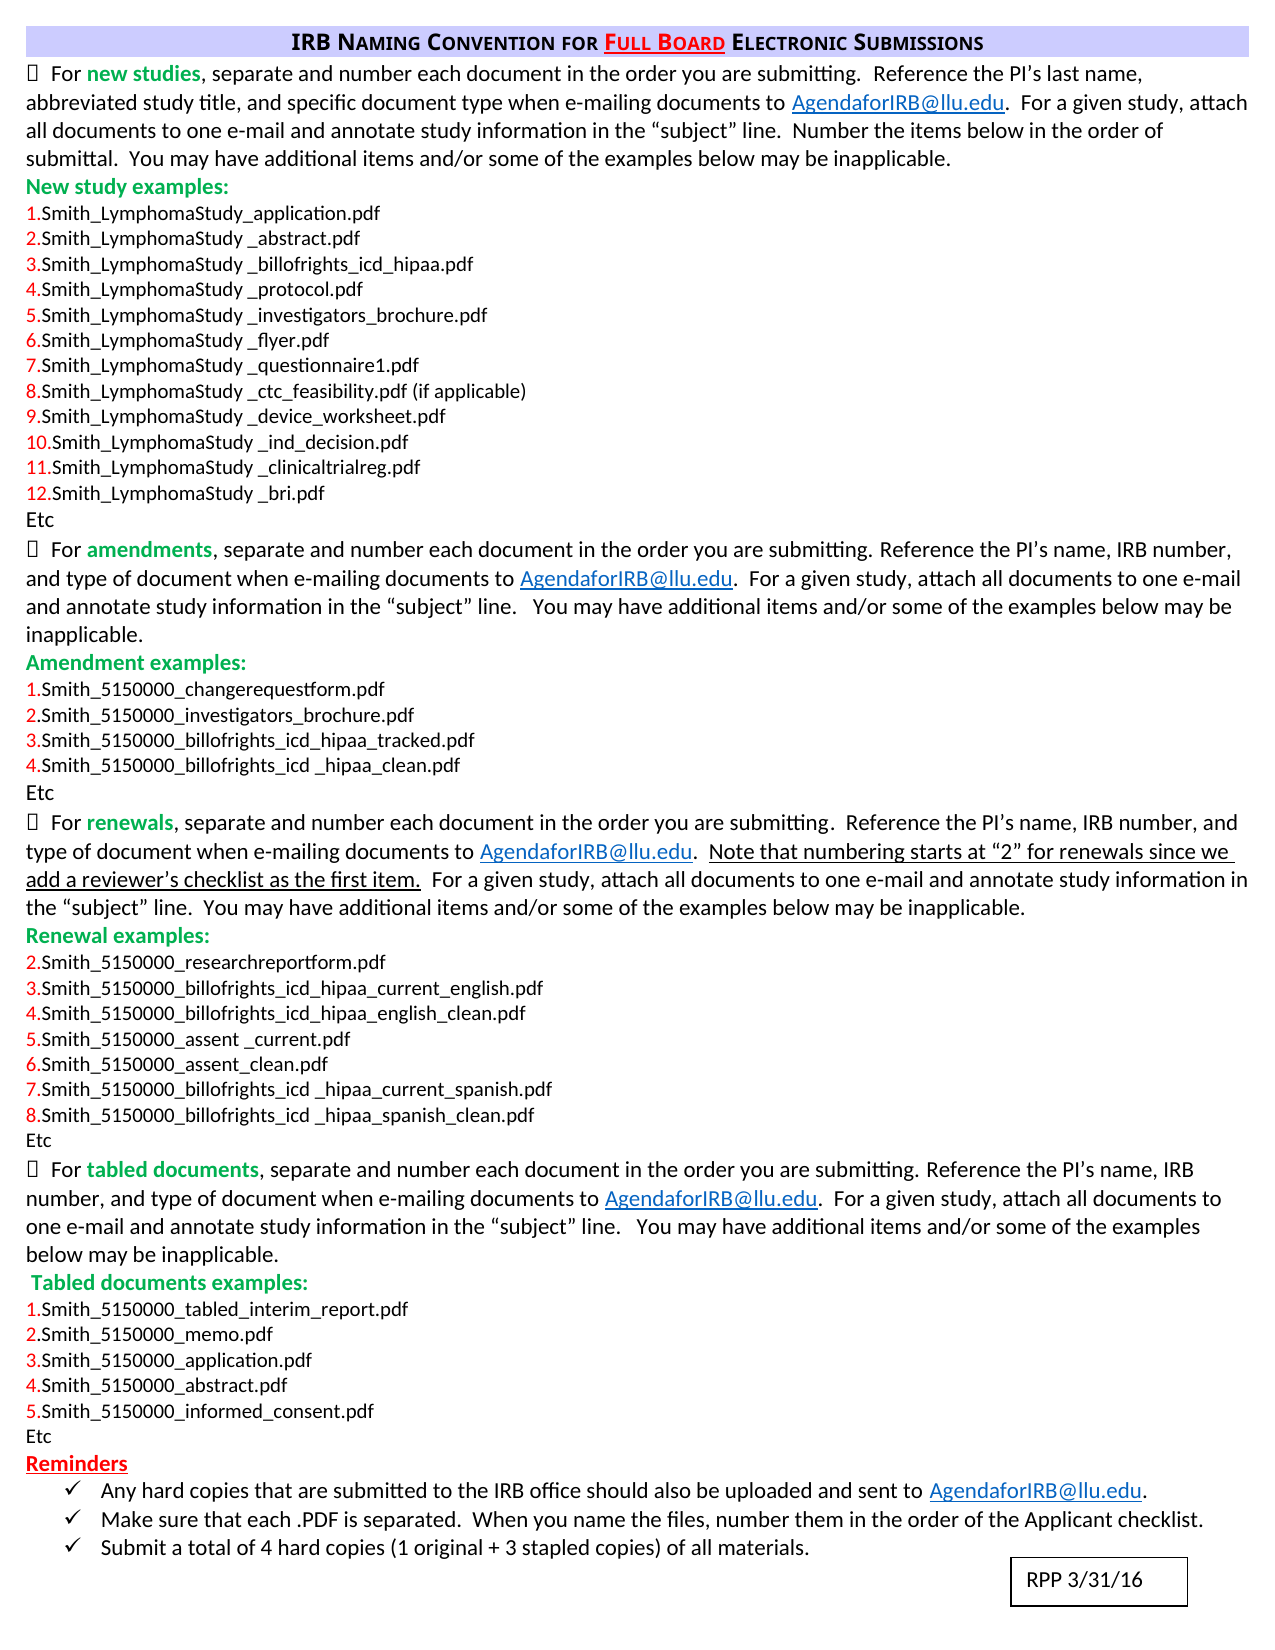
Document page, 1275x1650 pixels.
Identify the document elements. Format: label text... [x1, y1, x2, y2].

list Etc [26, 778, 1249, 806]
list 2.Smith_5150000_investigators_brochure.pdf [26, 702, 1249, 727]
text 7.Smith_LymphomaStudy _questionnaire1.pdf [26, 353, 1249, 378]
list 4.Smith_5150000_billofrights_icd _hipaa_clean.pdf [26, 753, 1249, 778]
list 8.Smith_5150000_billofrights_icd _hipaa_spanish_clean.pdf [26, 1102, 1249, 1127]
text 10.Smith_LymphomaStudy _ind_decision.pdf [26, 429, 1249, 454]
list Etc [26, 1127, 1249, 1153]
list 5.Smith_5150000_informed_consent.pdf [26, 1398, 1249, 1423]
list 1.Smith_5150000_changerequestform.pdf [26, 676, 1249, 702]
list  For amendments, separate and number each document in the order you are submitting. Reference the PI’s name, IRB number, and type of document when e-mailing documents to AgendaforIRB@llu.edu. For a given study, attach all documents to one e-mail and annotate study information in the “subject” line. You may have additional items and/or some of the examples below may be inapplicable. [26, 533, 1249, 648]
list 7.Smith_5150000_billofrights_icd _hipaa_current_spanish.pdf [26, 1077, 1249, 1102]
list 6.Smith_5150000_assent_clean.pdf [26, 1051, 1249, 1077]
text 5.Smith_LymphomaStudy _investigators_brochure.pdf [26, 302, 1249, 327]
text 6.Smith_LymphomaStudy _flyer.pdf [26, 327, 1249, 353]
title IRB Naming Convention for Full Board Electronic Submissions [26, 26, 1249, 57]
list 3.Smith_5150000_application.pdf [26, 1347, 1249, 1372]
list  For renewals, separate and number each document in the order you are submitting. Reference the PI’s name, IRB number, and type of document when e-mailing documents to AgendaforIRB@llu.edu. Note that numbering starts at “2” for renewals since we add a reviewer’s checklist as the first item. For a given study, attach all documents to one e-mail and annotate study information in the “subject” line. You may have additional items and/or some of the examples below may be inapplicable. [26, 806, 1249, 921]
list Etc [26, 1423, 1249, 1449]
list 4.Smith_5150000_abstract.pdf [26, 1372, 1249, 1398]
list 2.Smith_5150000_researchreportform.pdf [26, 949, 1249, 975]
list 3.Smith_5150000_billofrights_icd_hipaa_tracked.pdf [26, 727, 1249, 753]
text Renewal examples: [26, 921, 1249, 949]
list Make sure that each .PDF is separated. When you name the files, number them in the order of the Applicant checklist. [63, 1505, 1249, 1533]
text 8.Smith_LymphomaStudy _ctc_feasibility.pdf (if applicable) [26, 378, 1249, 403]
list Amendment examples: [26, 648, 1249, 676]
text 4.Smith_LymphomaStudy _protocol.pdf [26, 276, 1249, 302]
list 5.Smith_5150000_assent _current.pdf [26, 1026, 1249, 1051]
text Etc [26, 505, 1249, 533]
text 2.Smith_LymphomaStudy _abstract.pdf [26, 226, 1249, 251]
list Any hard copies that are submitted to the IRB office should also be uploaded and sent to AgendaforIRB@llu.edu. [63, 1477, 1249, 1505]
list 1.Smith_5150000_tabled_interim_report.pdf [26, 1296, 1249, 1322]
text 9.Smith_LymphomaStudy _device_worksheet.pdf [26, 403, 1249, 429]
text 3.Smith_LymphomaStudy _billofrights_icd_hipaa.pdf [26, 251, 1249, 276]
text 12.Smith_LymphomaStudy _bri.pdf [26, 480, 1249, 505]
list 2.Smith_5150000_memo.pdf [26, 1322, 1249, 1347]
list  For new studies, separate and number each document in the order you are submitting. Reference the PI’s last name, abbreviated study title, and specific document type when e-mailing documents to AgendaforIRB@llu.edu. For a given study, attach all documents to one e-mail and annotate study information in the “subject” line. Number the items below in the order of submittal. You may have additional items and/or some of the examples below may be inapplicable. [26, 57, 1249, 172]
list Submit a total of 4 hard copies (1 original + 3 stapled copies) of all materials. [63, 1533, 1249, 1561]
list 4.Smith_5150000_billofrights_icd_hipaa_english_clean.pdf [26, 1000, 1249, 1026]
text Reminders [26, 1449, 1249, 1477]
list Tabled documents examples: [26, 1268, 1249, 1296]
text 1.Smith_LymphomaStudy_application.pdf [26, 200, 1249, 226]
list 3.Smith_5150000_billofrights_icd_hipaa_current_english.pdf [26, 975, 1249, 1000]
text 11.Smith_LymphomaStudy _clinicaltrialreg.pdf [26, 454, 1249, 480]
text New study examples: [26, 172, 1249, 200]
list  For tabled documents, separate and number each document in the order you are submitting. Reference the PI’s name, IRB number, and type of document when e-mailing documents to AgendaforIRB@llu.edu. For a given study, attach all documents to one e-mail and annotate study information in the “subject” line. You may have additional items and/or some of the examples below may be inapplicable. [26, 1153, 1249, 1268]
